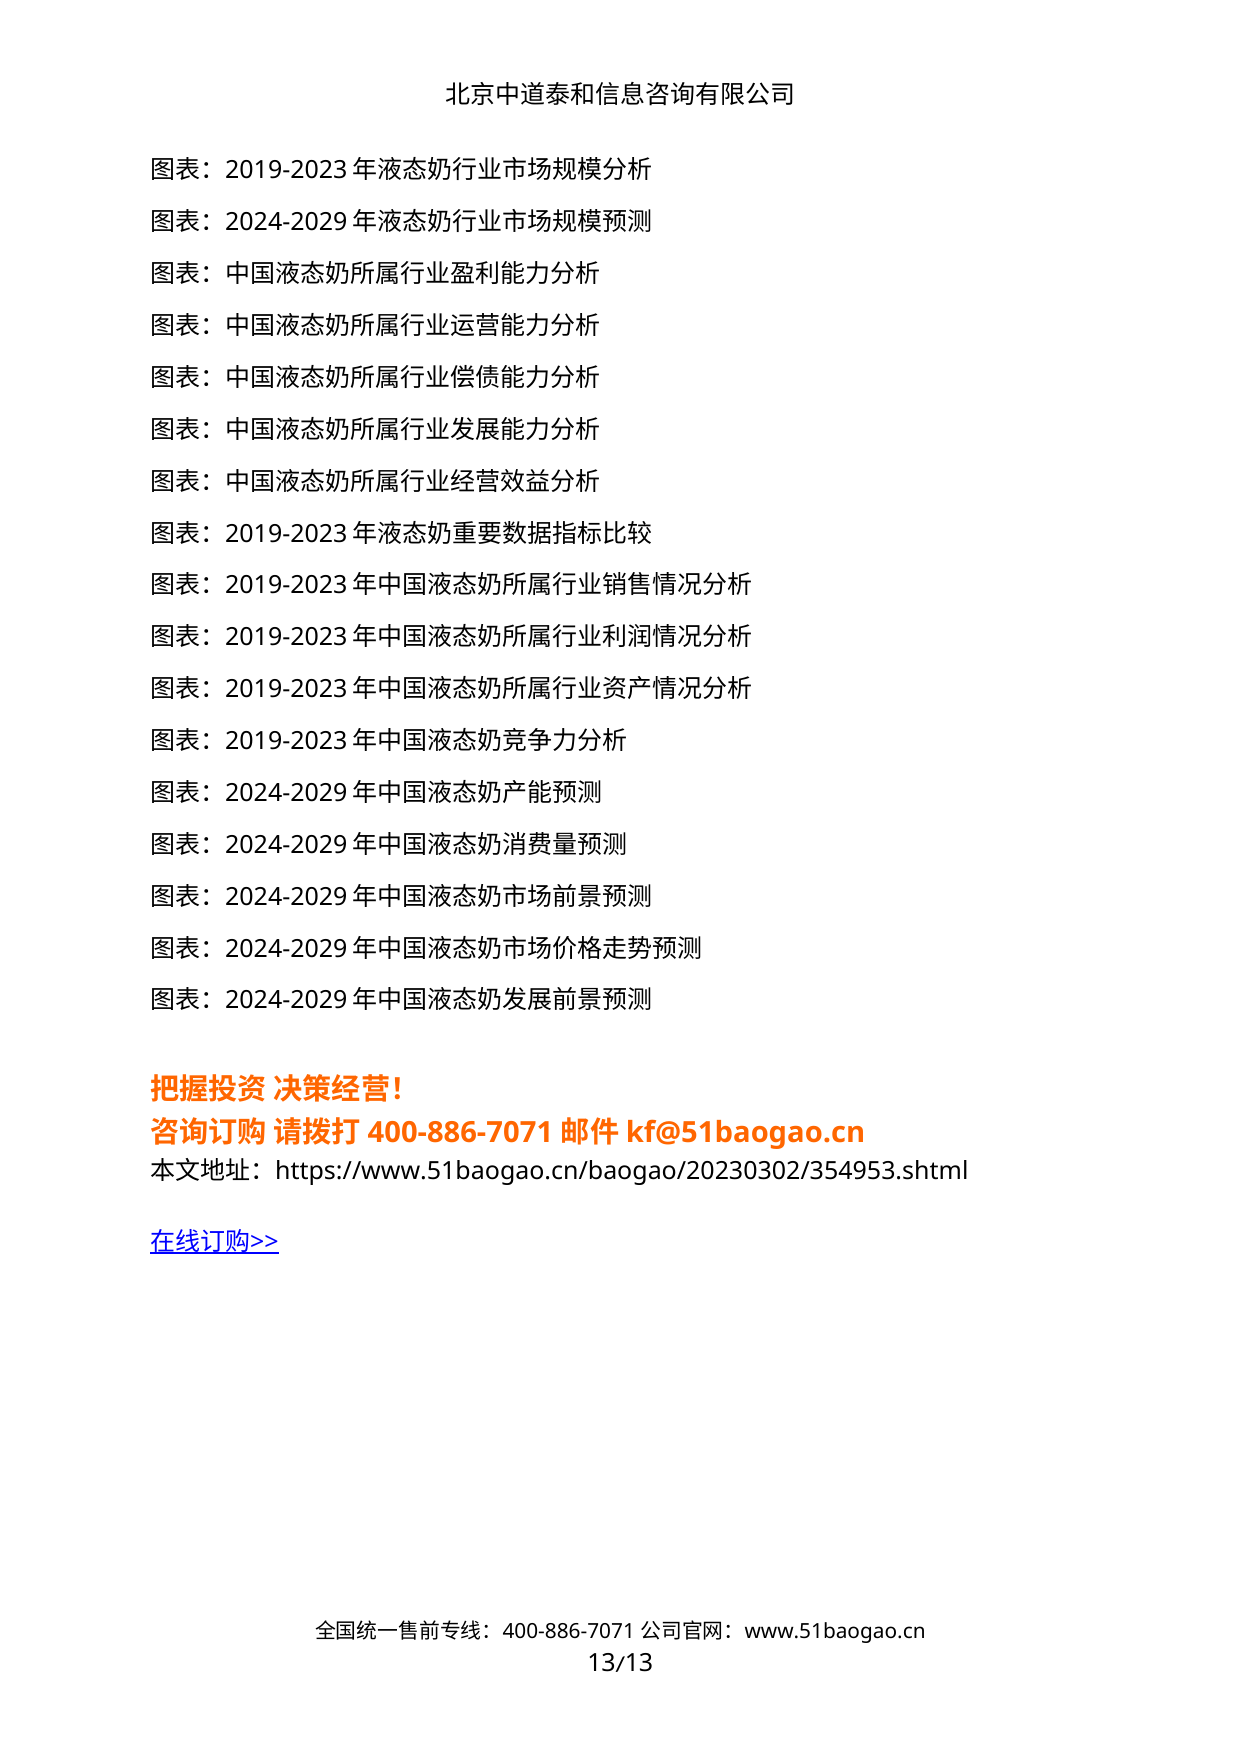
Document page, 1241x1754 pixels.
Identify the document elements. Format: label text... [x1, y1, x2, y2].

text 图表：2019-2023年中国液态奶所属行业销售情况分析 [150, 565, 1090, 601]
text 图表：2019-2023年中国液态奶所属行业资产情况分析 [150, 669, 1090, 705]
text 图表：中国液态奶所属行业偿债能力分析 [150, 357, 1090, 394]
text 图表：中国液态奶所属行业经营效益分析 [150, 461, 1090, 497]
text 图表：2024-2029年中国液态奶市场价格走势预测 [150, 928, 1090, 964]
text 图表：2019-2023年液态奶行业市场规模分析 [150, 150, 1090, 186]
text 图表：2024-2029年中国液态奶市场前景预测 [150, 876, 1090, 912]
text 图表：2024-2029年中国液态奶消费量预测 [150, 824, 1090, 861]
text 图表：2019-2023年中国液态奶竞争力分析 [150, 721, 1090, 757]
text 图表：中国液态奶所属行业发展能力分析 [150, 409, 1090, 446]
text 图表：2024-2029年中国液态奶产能预测 [150, 772, 1090, 809]
text 图表：2024-2029年中国液态奶发展前景预测 [150, 980, 1090, 1016]
text 把握投资 决策经营！咨询订购 请拨打 400-886-7071 邮件 kf@51baogao.cn本文地址：https://www.51baogao.cn/baogao/20230302/354953.shtml [150, 1032, 1090, 1187]
text 图表：中国液态奶所属行业运营能力分析 [150, 306, 1090, 342]
text 图表：2019-2023年中国液态奶所属行业利润情况分析 [150, 617, 1090, 653]
text 图表：2024-2029年液态奶行业市场规模预测 [150, 202, 1090, 238]
text 在线订购>> [150, 1187, 1090, 1257]
text 图表：2019-2023年液态奶重要数据指标比较 [150, 513, 1090, 549]
text 图表：中国液态奶所属行业盈利能力分析 [150, 254, 1090, 290]
